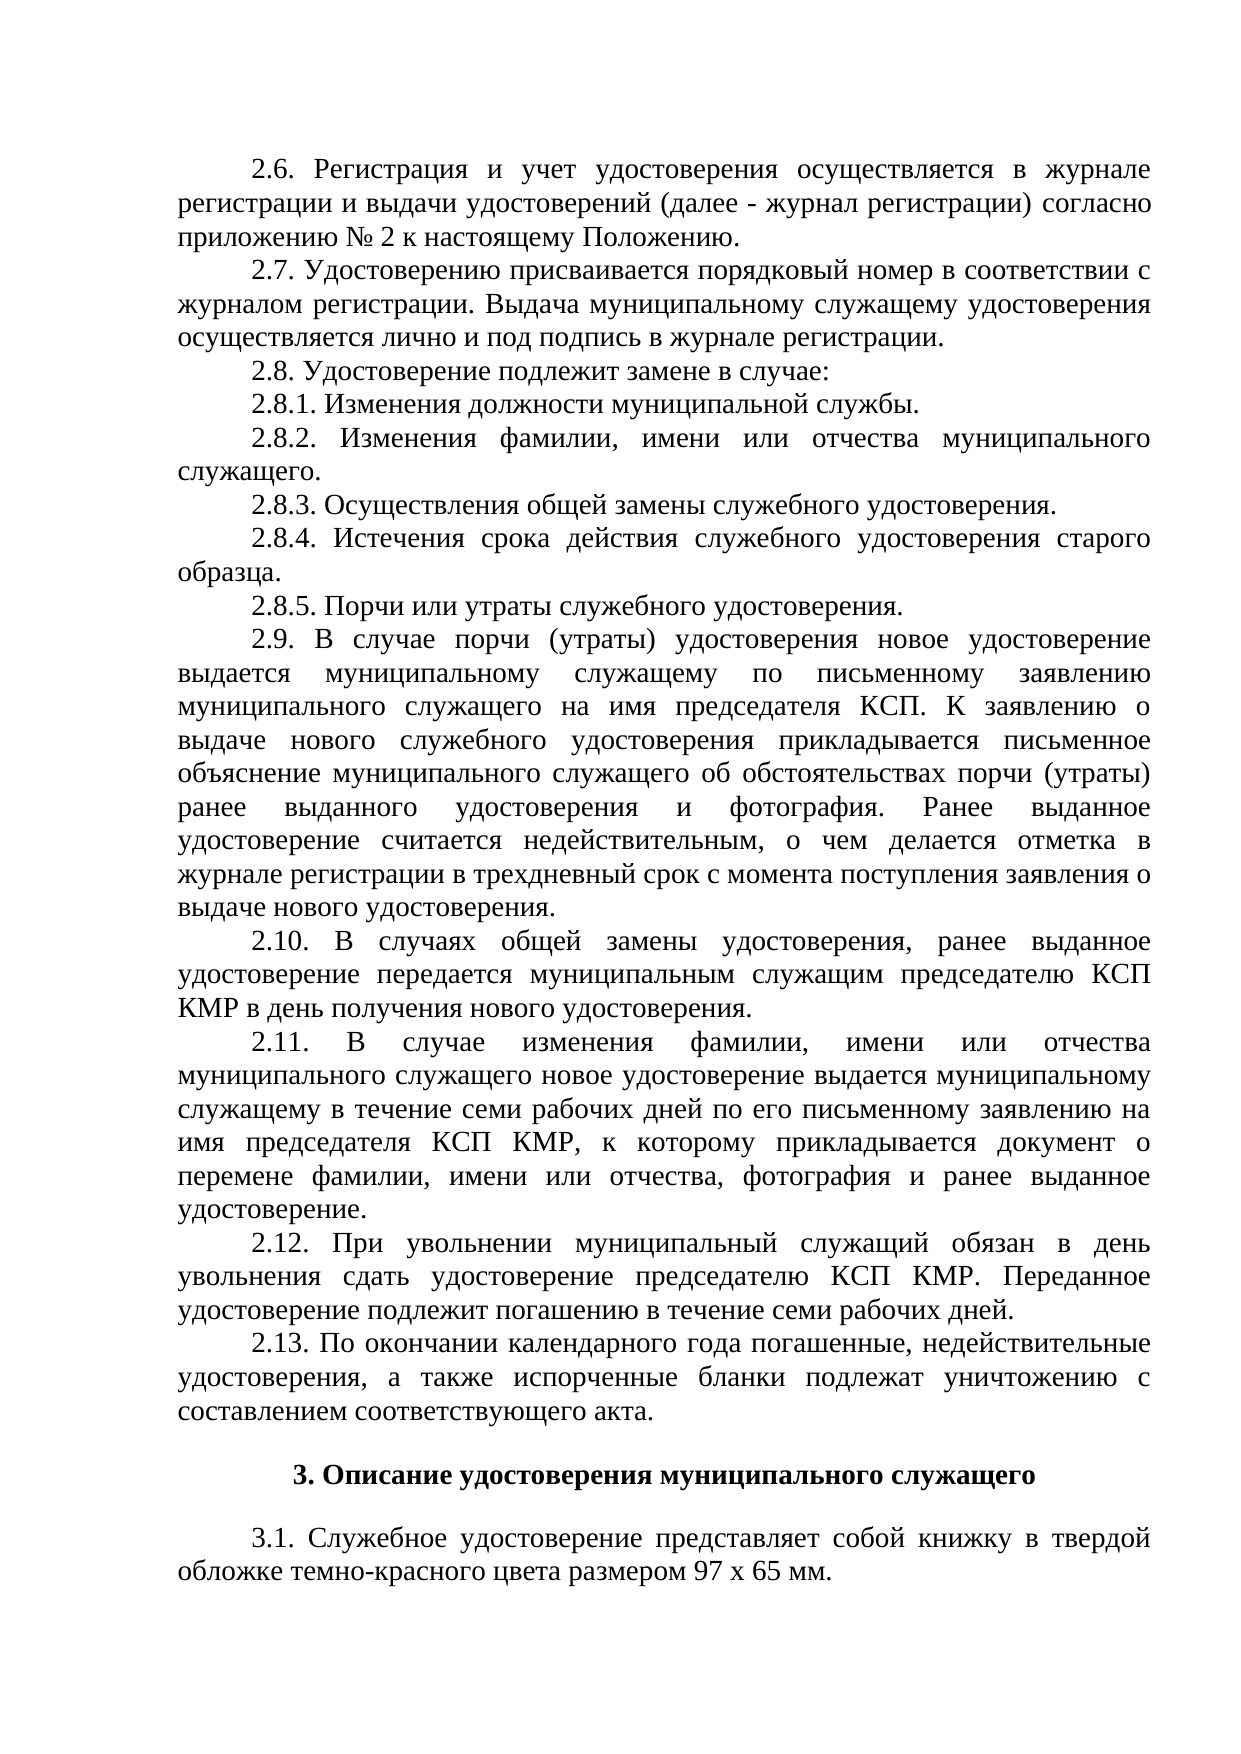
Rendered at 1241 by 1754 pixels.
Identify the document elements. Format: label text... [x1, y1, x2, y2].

text 2.9. В случае порчи (утраты) удостоверения новое удостоверение выдается муниципальному служащему по письменному заявлению муниципального служащего на имя председателя КСП. К заявлению о выдаче нового служебного удостоверения прикладывается письменное объяснение муниципального служащего об обстоятельствах порчи (утраты) ранее выданного удостоверения и фотография. Ранее выданное удостоверение считается недействительным, о чем делается отметка в журнале регистрации в трехдневный срок с момента поступления заявления о выдаче нового удостоверения. [177, 621, 1152, 923]
text 2.8. Удостоверение подлежит замене в случае: [177, 353, 1152, 386]
text 2.13. По окончании календарного года погашенные, недействительные удостоверения, а также испорченные бланки подлежат уничтожению с составлением соответствующего акта. [177, 1326, 1152, 1426]
text 2.6. Регистрация и учет удостоверения осуществляется в журнале регистрации и выдачи удостоверений (далее - журнал регистрации) согласно приложению № 2 к настоящему Положению. [177, 152, 1152, 252]
text 2.10. В случаях общей замены удостоверения, ранее выданное удостоверение передается муниципальным служащим председателю КСП КМР в день получения нового удостоверения. [177, 923, 1152, 1024]
text 2.12. При увольнении муниципальный служащий обязан в день увольнения сдать удостоверение председателю КСП КМР. Переданное удостоверение подлежит погашению в течение семи рабочих дней. [177, 1225, 1152, 1326]
text 2.8.1. Изменения должности муниципальной службы. [177, 386, 1152, 420]
text 3.1. Служебное удостоверение представляет собой книжку в твердой обложке темно-красного цвета размером 97 x 65 мм. [177, 1520, 1152, 1587]
text 3. Описание удостоверения муниципального служащего [177, 1457, 1152, 1491]
text 2.7. Удостоверению присваивается порядковый номер в соответствии с журналом регистрации. Выдача муниципальному служащему удостоверения осуществляется лично и под подпись в журнале регистрации. [177, 252, 1152, 353]
text 2.8.3. Осуществления общей замены служебного удостоверения. [177, 487, 1152, 521]
text 2.8.4. Истечения срока действия служебного удостоверения старого образца. [177, 521, 1152, 588]
text 2.8.2. Изменения фамилии, имени или отчества муниципального служащего. [177, 420, 1152, 487]
text 2.11. В случае изменения фамилии, имени или отчества муниципального служащего новое удостоверение выдается муниципальному служащему в течение семи рабочих дней по его письменному заявлению на имя председателя КСП КМР, к которому прикладывается документ о перемене фамилии, имени или отчества, фотография и ранее выданное удостоверение. [177, 1024, 1152, 1225]
text 2.8.5. Порчи или утраты служебного удостоверения. [177, 588, 1152, 621]
